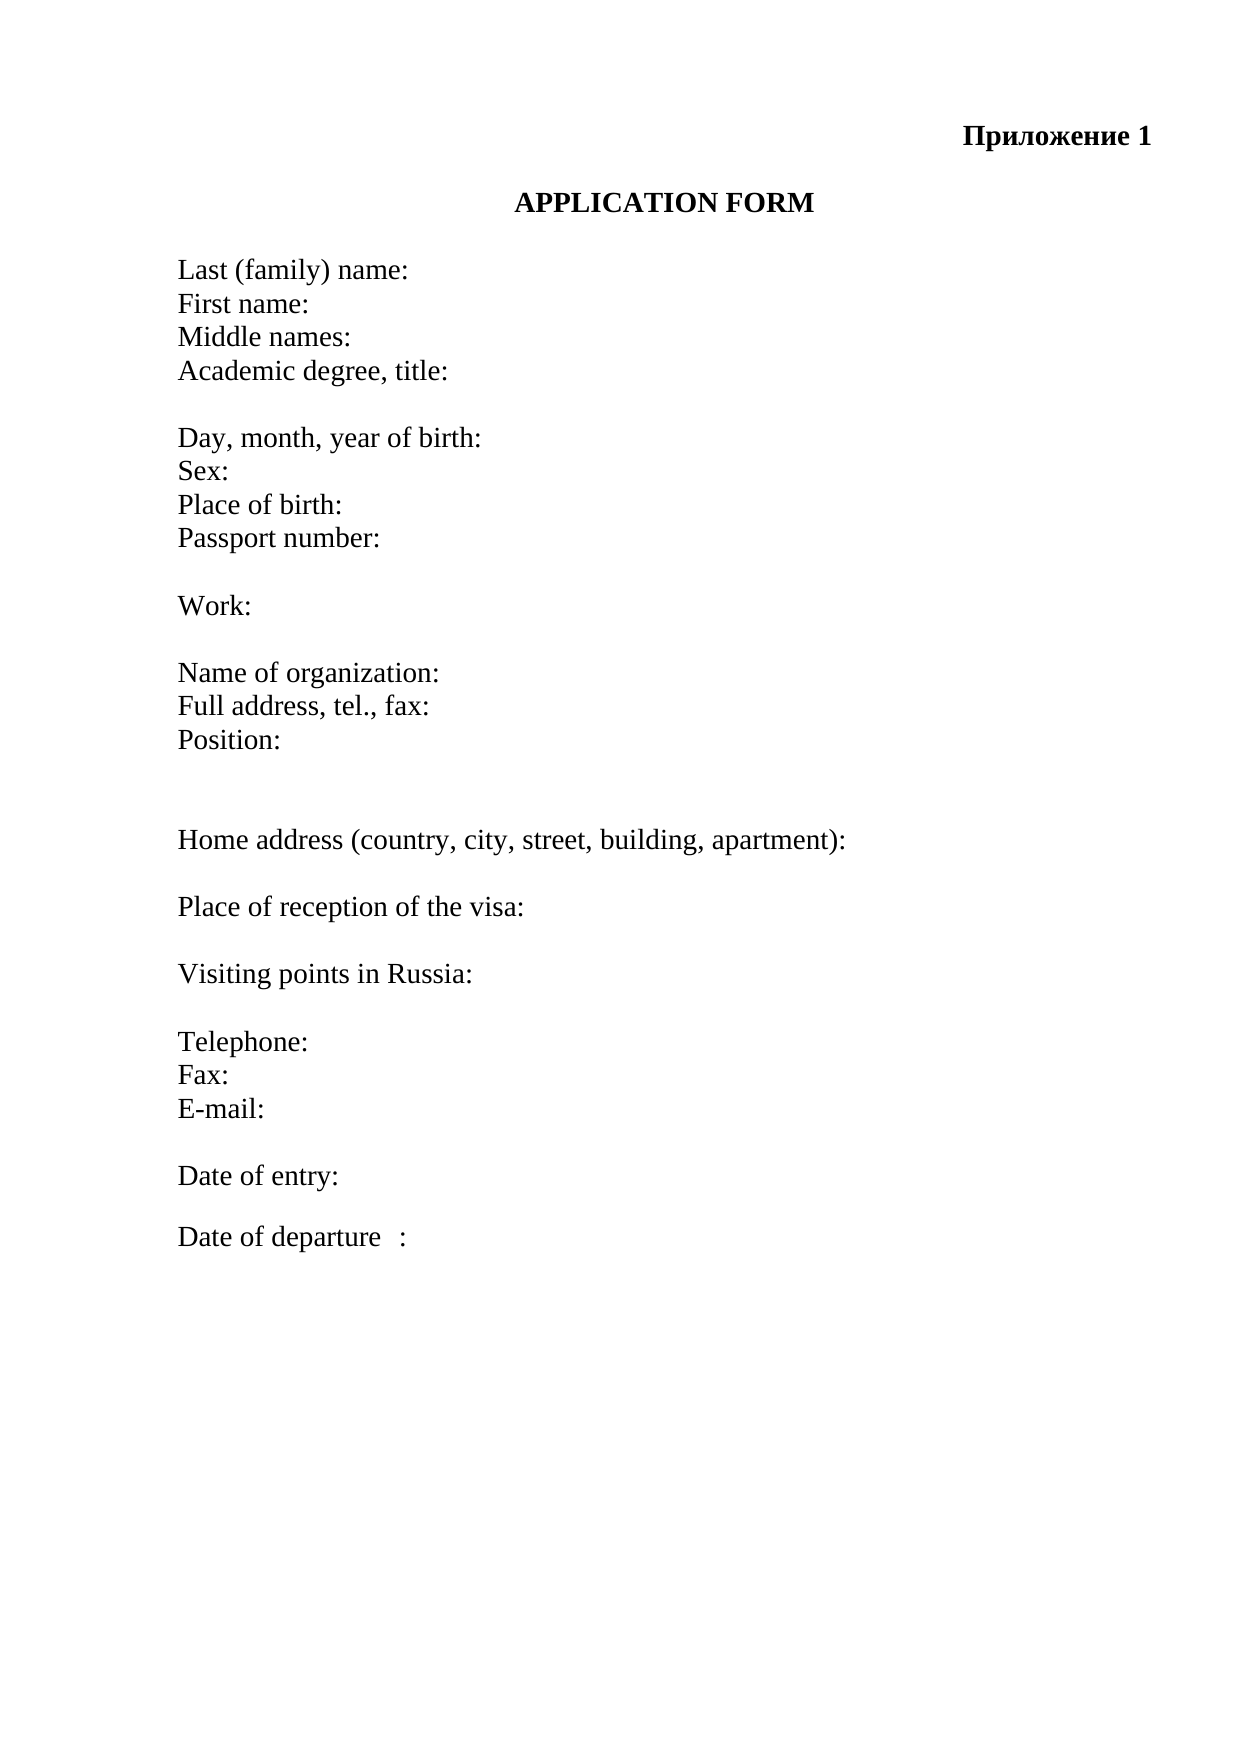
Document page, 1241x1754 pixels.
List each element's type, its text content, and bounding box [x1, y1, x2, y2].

text Home address (country, city, street, building, apartment): [177, 822, 1152, 856]
text Date of entry: [177, 1158, 1152, 1191]
text Telephone: [177, 1024, 1152, 1057]
text First name: [177, 286, 1152, 319]
text Visiting points in Russia: [177, 957, 1152, 990]
text E-mail: [177, 1091, 1152, 1124]
text Place of reception of the visa: [177, 889, 1152, 923]
text Sex: [177, 453, 1152, 487]
text Place of birth: [177, 487, 1152, 521]
text Date of departure : [177, 1219, 1152, 1253]
text Position: [177, 722, 1152, 755]
text Last (family) name: [177, 252, 1152, 286]
text Passport number: [177, 521, 1152, 554]
text Name of organization: [177, 655, 1152, 688]
text Full address, tel., fax: [177, 688, 1152, 722]
text Middle names: [177, 319, 1152, 353]
text Fax: [177, 1057, 1152, 1091]
text Academic degree, title: [177, 353, 1152, 386]
text Day, month, year of birth: [177, 420, 1152, 453]
text APPLICATION form [177, 185, 1152, 219]
text Work: [177, 588, 1152, 621]
text Приложение 1 [177, 118, 1152, 152]
